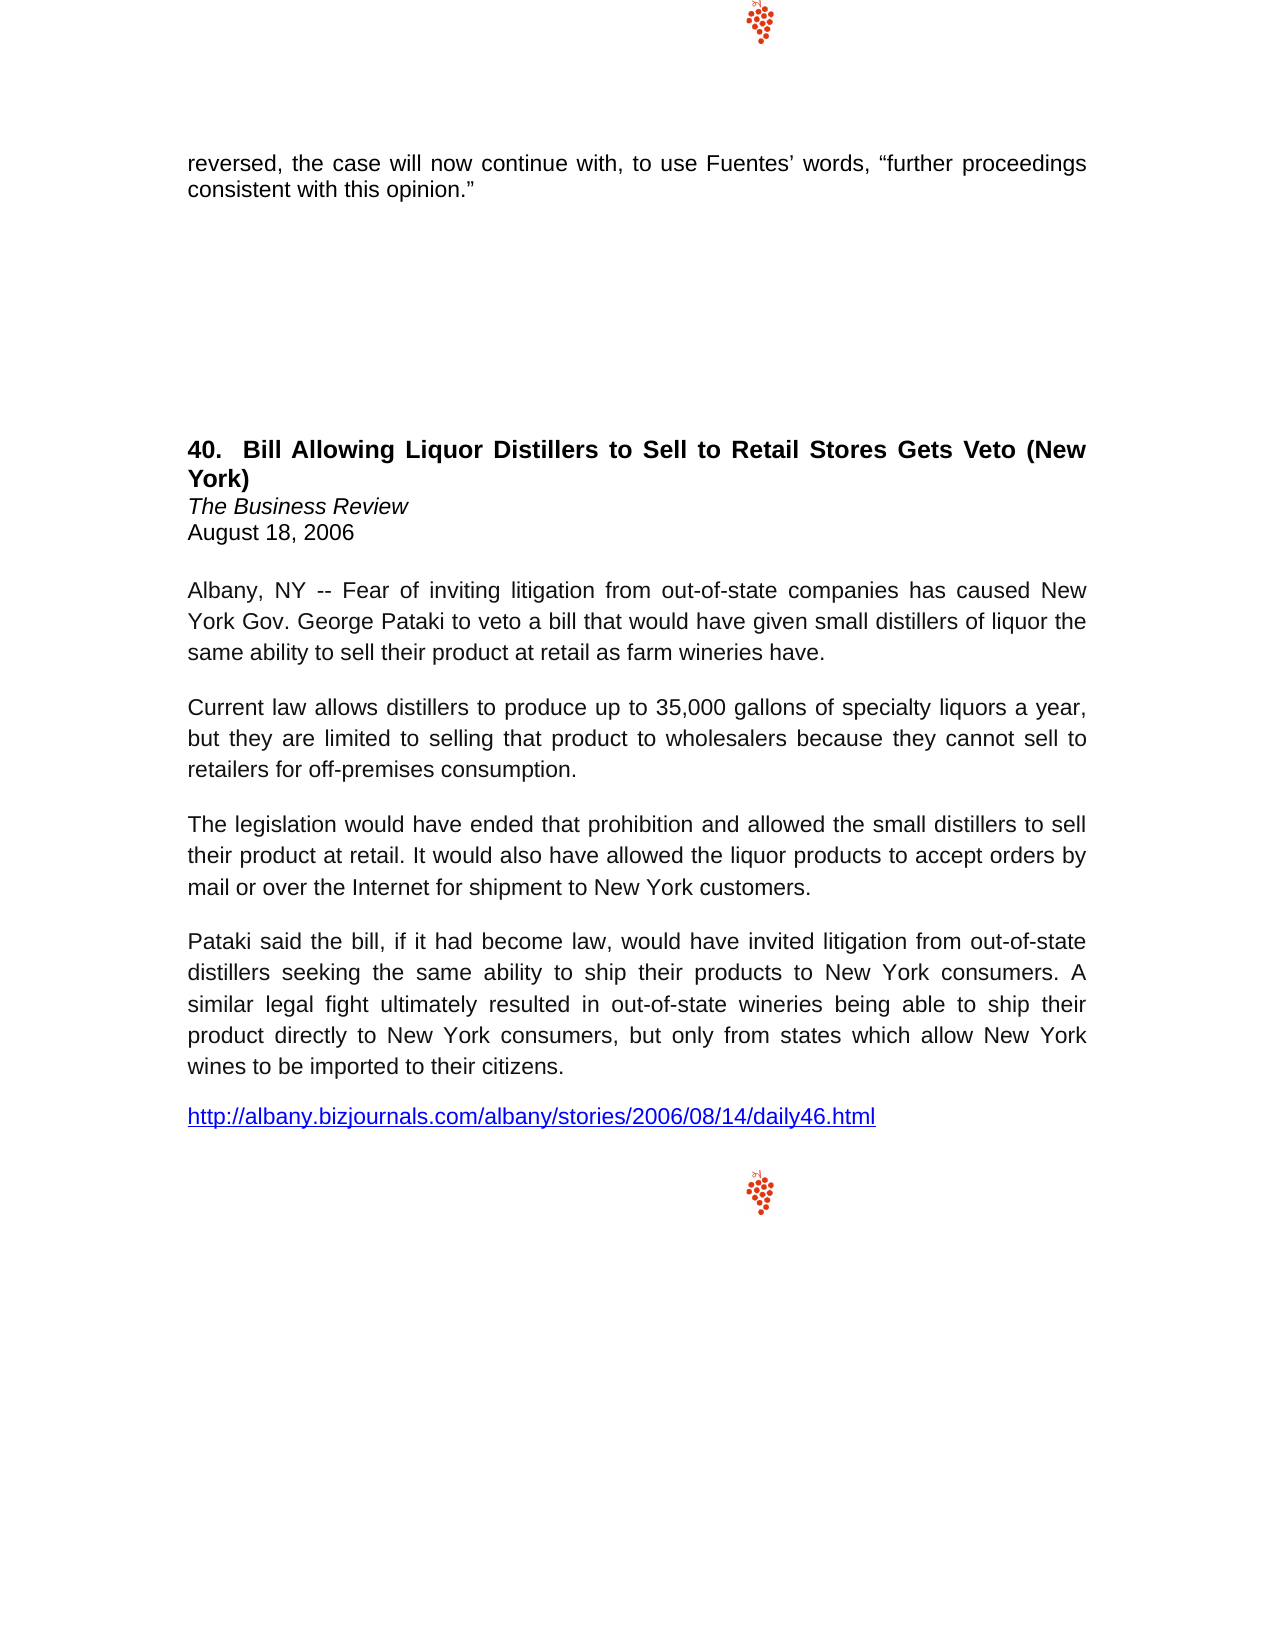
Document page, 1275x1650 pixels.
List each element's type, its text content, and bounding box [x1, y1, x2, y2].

text 40. Bill Allowing Liquor Distillers to Sell to Retail Stores Gets Veto () [187, 435, 1087, 493]
text Pataki said the bill, if it had become law, would have invited litigation from out-of-state distillers seeking the same ability to ship their products to consumers. A similar legal fight ultimately resulted in out-of-state wineries being able to ship their product directly to consumers, but only from states which allow wines to be imported to their citizens. [187, 923, 1087, 1079]
text August 18, 2006 [187, 519, 1087, 545]
text -- Fear of inviting litigation from out-of-state companies has caused New York Gov. George Pataki to veto a bill that would have given small distillers of liquor the same ability to sell their product at retail as farm wineries have. [187, 572, 1087, 665]
text The Business Review [187, 493, 1087, 519]
text Current law allows distillers to produce up to 35,000 gallons of specialty liquors a year, but they are limited to selling that product to wholesalers because they cannot sell to retailers for off-premises consumption. [187, 689, 1087, 783]
text http://albany.bizjournals.com/albany/stories/2006/08/14/daily46.html [187, 1103, 1087, 1129]
text The legislation would have ended that prohibition and allowed the small distillers to sell their product at retail. It would also have allowed the liquor products to accept orders by mail or over the Internet for shipment to customers. [187, 806, 1087, 900]
picture [746, 0, 774, 44]
picture [746, 1170, 774, 1215]
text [187, 150, 1087, 203]
